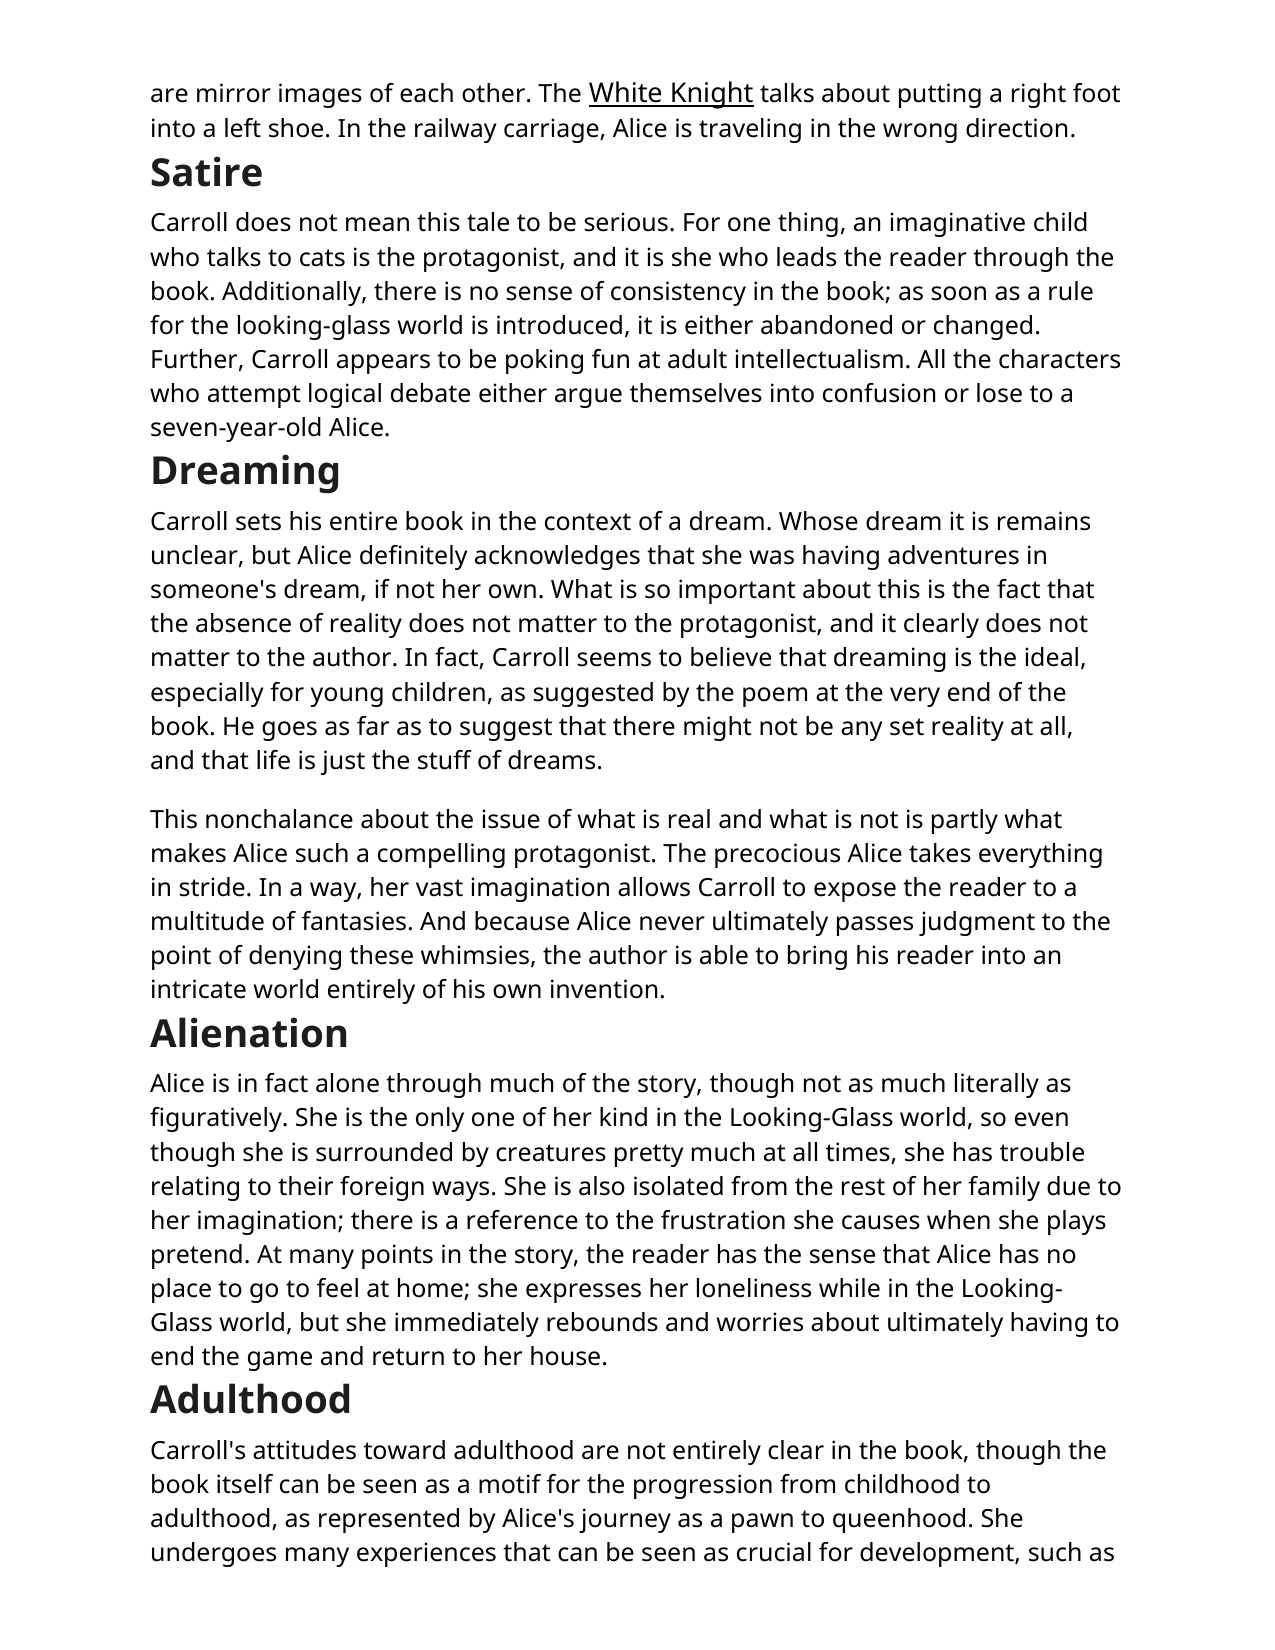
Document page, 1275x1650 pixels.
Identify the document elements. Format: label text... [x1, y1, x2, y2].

text This nonchalance about the issue of what is real and what is not is partly what makes Alice such a compelling protagonist. The precocious Alice takes everything in stride. In a way, her vast imagination allows Carroll to expose the reader to a multitude of fantasies. And because Alice never ultimately passes judgment to the point of denying these whimsies, the author is able to bring his reader into an intricate world entirely of his own invention. [150, 801, 1125, 1006]
subtitle Alienation [150, 1006, 1125, 1058]
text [150, 74, 1125, 145]
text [150, 1433, 1125, 1569]
subtitle Adulthood [150, 1373, 1125, 1425]
text Carroll does not mean this tale to be serious. For one thing, an imaginative child who talks to cats is the protagonist, and it is she who leads the reader through the book. Additionally, there is no sense of consistency in the book; as soon as a rule for the looking-glass world is introduced, it is either abandoned or changed. Further, Carroll appears to be poking fun at adult intellectualism. All the characters who attempt logical debate either argue themselves into confusion or lose to a seven-year-old Alice. [150, 205, 1125, 443]
subtitle Satire [150, 145, 1125, 197]
text Carroll sets his entire book in the context of a dream. Whose dream it is remains unclear, but Alice definitely acknowledges that she was having adventures in someone's dream, if not her own. What is so important about this is the fact that the absence of reality does not matter to the protagonist, and it clearly does not matter to the author. In fact, Carroll seems to believe that dreaming is the ideal, especially for young children, as suggested by the poem at the very end of the book. He goes as far as to suggest that there might not be any set reality at all, and that life is just the stuff of dreams. [150, 504, 1125, 776]
text Alice is in fact alone through much of the story, though not as much literally as figuratively. She is the only one of her kind in the Looking-Glass world, so even though she is surrounded by creatures pretty much at all times, she has trouble relating to their foreign ways. She is also isolated from the rest of her family due to her imagination; there is a reference to the frustration she causes when she plays pretend. At many points in the story, the reader has the sense that Alice has no place to go to feel at home; she expresses her loneliness while in the Looking-Glass world, but she immediately rebounds and worries about ultimately having to end the game and return to her house. [150, 1066, 1125, 1373]
subtitle Dreaming [150, 443, 1125, 496]
